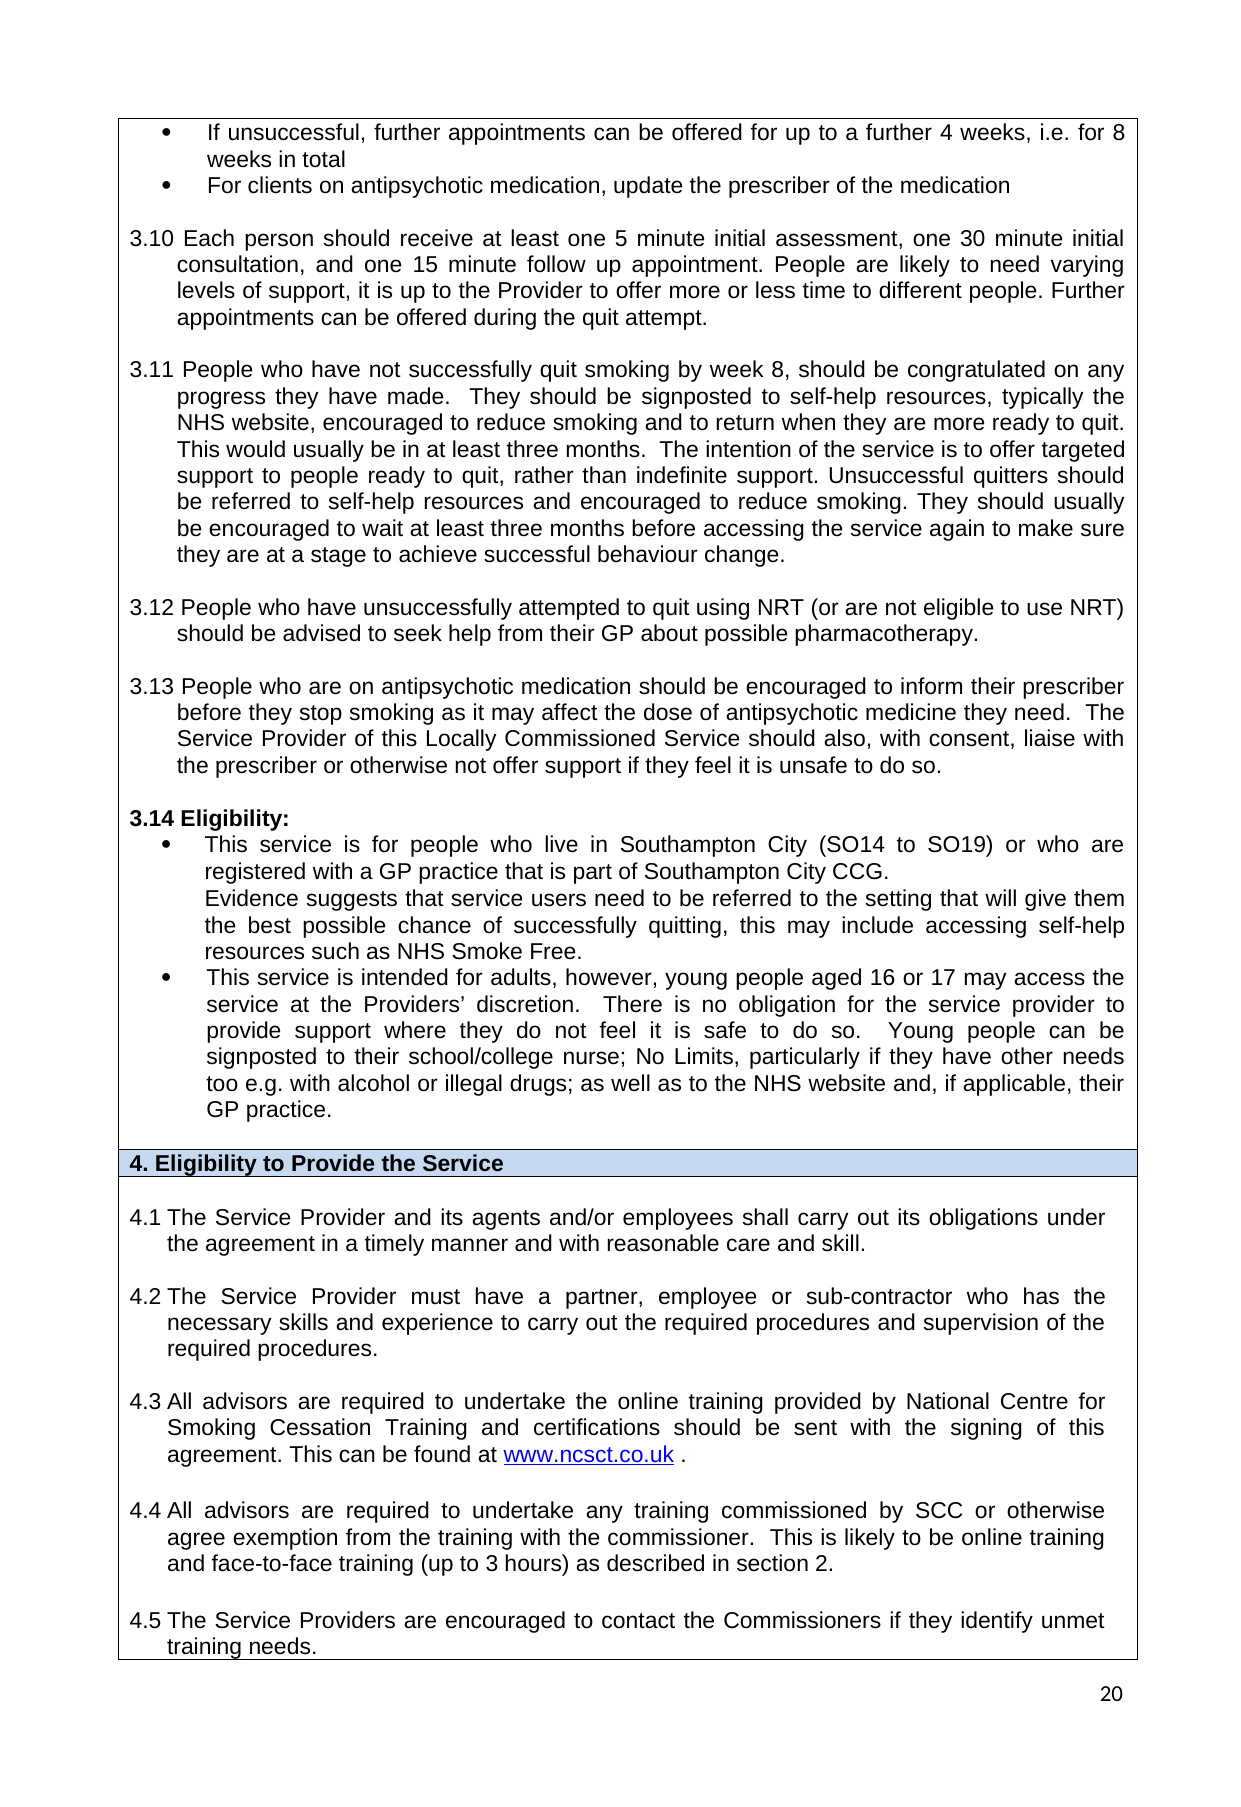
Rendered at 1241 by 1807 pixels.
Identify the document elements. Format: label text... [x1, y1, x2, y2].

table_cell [119, 1177, 1137, 1659]
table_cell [119, 119, 1137, 1149]
table_cell 4. Eligibility to Provide the Service [119, 1150, 1137, 1176]
